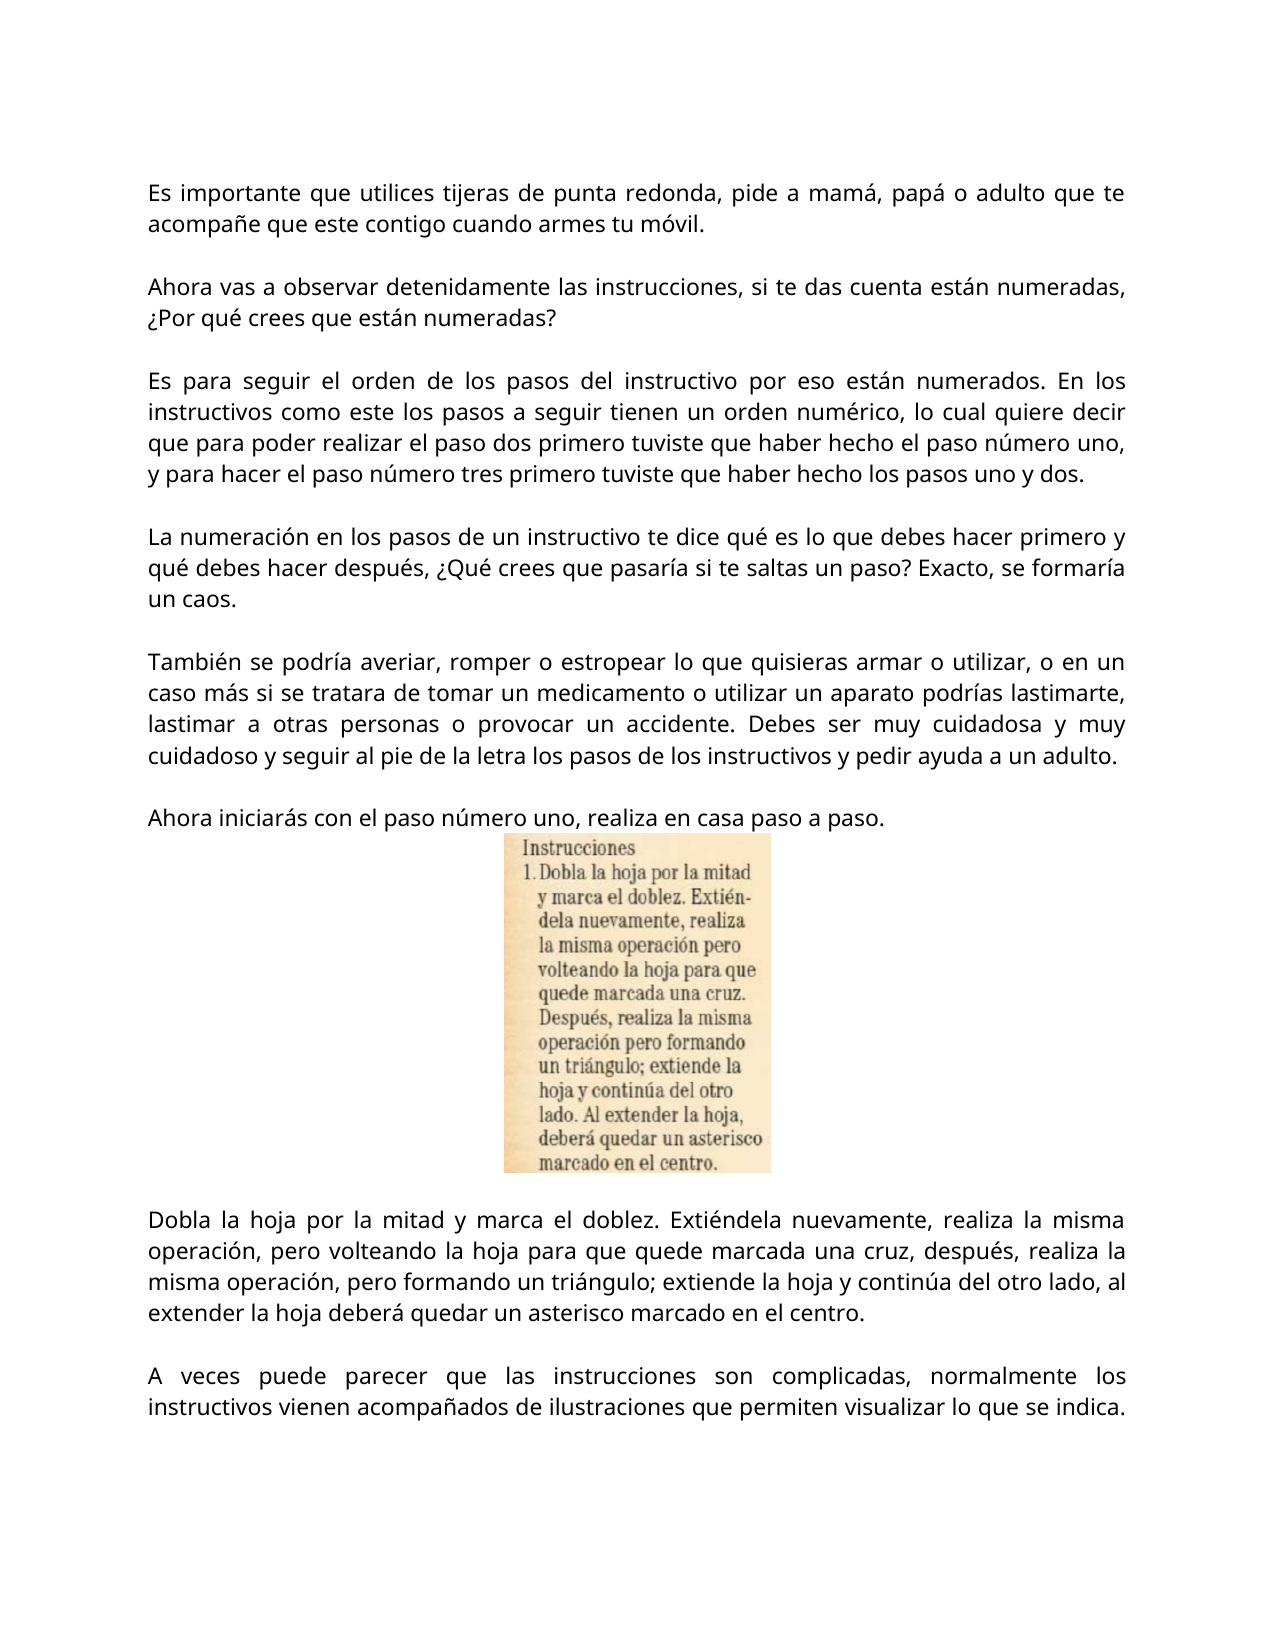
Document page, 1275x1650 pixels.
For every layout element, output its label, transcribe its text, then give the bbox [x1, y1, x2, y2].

text También se podría averiar, romper o estropear lo que quisieras armar o utilizar, o en un caso más si se tratara de tomar un medicamento o utilizar un aparato podrías lastimarte, lastimar a otras personas o provocar un accidente. Debes ser muy cuidadosa y muy cuidadoso y seguir al pie de la letra los pasos de los instructivos y pedir ayuda a un adulto. [148, 646, 1127, 771]
text Dobla la hoja por la mitad y marca el doblez. Extiéndela nuevamente, realiza la misma operación, pero volteando la hoja para que quede marcada una cruz, después, realiza la misma operación, pero formando un triángulo; extiende la hoja y continúa del otro lado, al extender la hoja deberá quedar un asterisco marcado en el centro. [148, 1204, 1127, 1329]
text Ahora iniciarás con el paso número uno, realiza en casa paso a paso. [148, 802, 1127, 833]
text Es para seguir el orden de los pasos del instructivo por eso están numerados. En los instructivos como este los pasos a seguir tienen un orden numérico, lo cual quiere decir que para poder realizar el paso dos primero tuviste que haber hecho el paso número uno, y para hacer el paso número tres primero tuviste que haber hecho los pasos uno y dos. [148, 365, 1127, 490]
text La numeración en los pasos de un instructivo te dice qué es lo que debes hacer primero y qué debes hacer después, ¿Qué crees que pasaría si te saltas un paso? Exacto, se formaría un caos. [148, 521, 1127, 615]
text Ahora vas a observar detenidamente las instrucciones, si te das cuenta están numeradas, ¿Por qué crees que están numeradas? [148, 271, 1127, 333]
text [148, 1360, 1127, 1422]
text Es importante que utilices tijeras de punta redonda, pide a mamá, papá o adulto que te acompañe que este contigo cuando armes tu móvil. [148, 177, 1127, 240]
picture [503, 833, 772, 1173]
